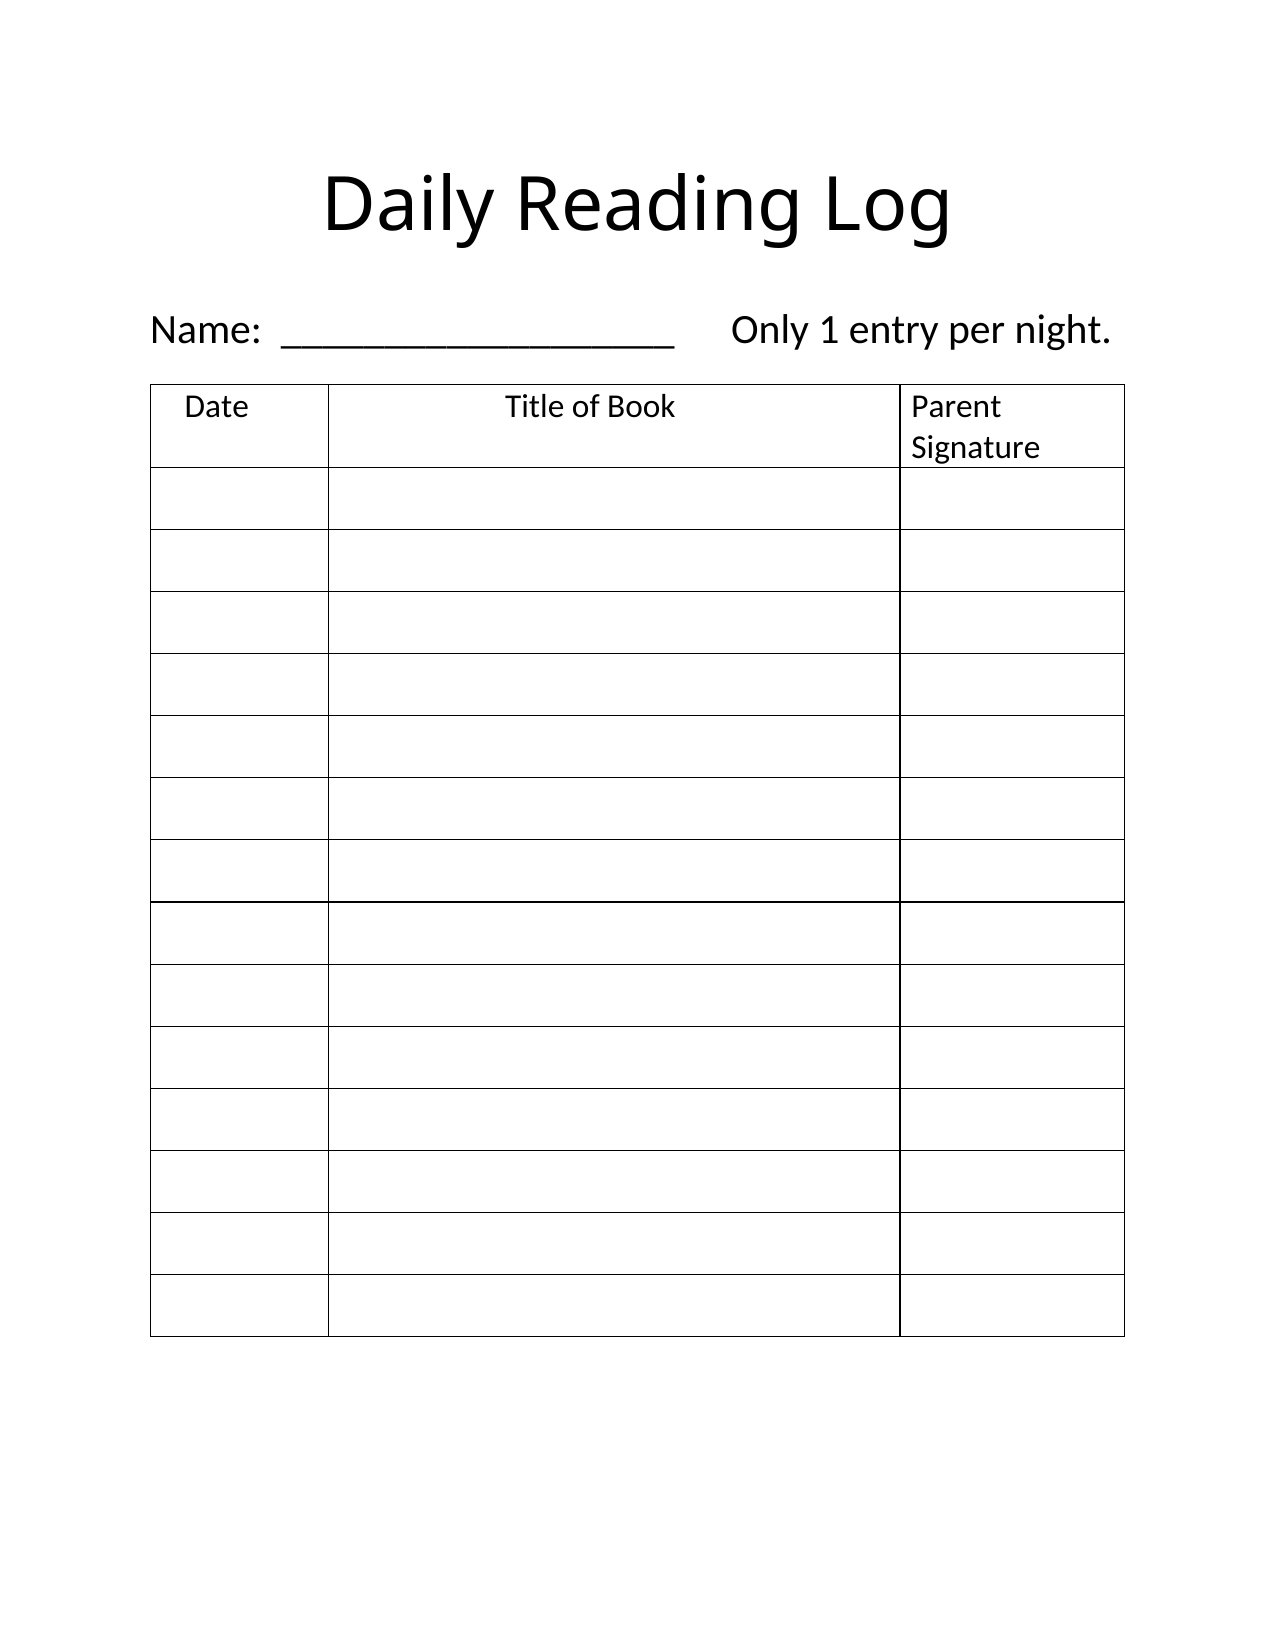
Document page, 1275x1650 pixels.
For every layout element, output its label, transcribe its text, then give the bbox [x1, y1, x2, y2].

table_cell [329, 1275, 899, 1336]
table_header Date [151, 385, 328, 467]
table_cell [329, 530, 899, 591]
table_cell [901, 965, 1124, 1026]
table_cell [151, 1275, 328, 1336]
table_cell [329, 654, 899, 715]
table_header Title of Book [329, 385, 899, 467]
table_cell [901, 716, 1124, 777]
table_cell [329, 1089, 899, 1150]
table_header Parent Signature [901, 385, 1124, 467]
table_cell [901, 1027, 1124, 1088]
table_cell [151, 592, 328, 653]
table_cell [329, 1027, 899, 1088]
table_cell [151, 716, 328, 777]
table_cell [329, 1151, 899, 1212]
table_cell [901, 468, 1124, 529]
table_cell [329, 903, 899, 963]
table_cell [151, 1151, 328, 1212]
table_cell [151, 1089, 328, 1150]
table_cell [329, 965, 899, 1026]
table_cell [901, 530, 1124, 591]
table_cell [151, 965, 328, 1026]
text Name: ___________________ Only 1 entry per night. [150, 303, 1125, 354]
table_cell [901, 1151, 1124, 1212]
table_cell [901, 592, 1124, 653]
table_cell [901, 654, 1124, 715]
table_cell [901, 840, 1124, 901]
table_cell [151, 468, 328, 529]
table_cell [151, 1027, 328, 1088]
table_cell [151, 530, 328, 591]
table_cell [151, 654, 328, 715]
table_cell [901, 903, 1124, 963]
text Daily Reading Log [150, 150, 1125, 252]
table_cell [329, 468, 899, 529]
table_cell [329, 716, 899, 777]
table_cell [901, 1089, 1124, 1150]
table_cell [901, 1213, 1124, 1274]
table_cell [151, 840, 328, 901]
table_cell [329, 778, 899, 839]
table_cell [151, 778, 328, 839]
table_cell [151, 1213, 328, 1274]
table_cell [901, 778, 1124, 839]
table_cell [329, 592, 899, 653]
table_cell [901, 1275, 1124, 1336]
table_cell [329, 1213, 899, 1274]
table_cell [151, 903, 328, 963]
table_cell [329, 840, 899, 901]
